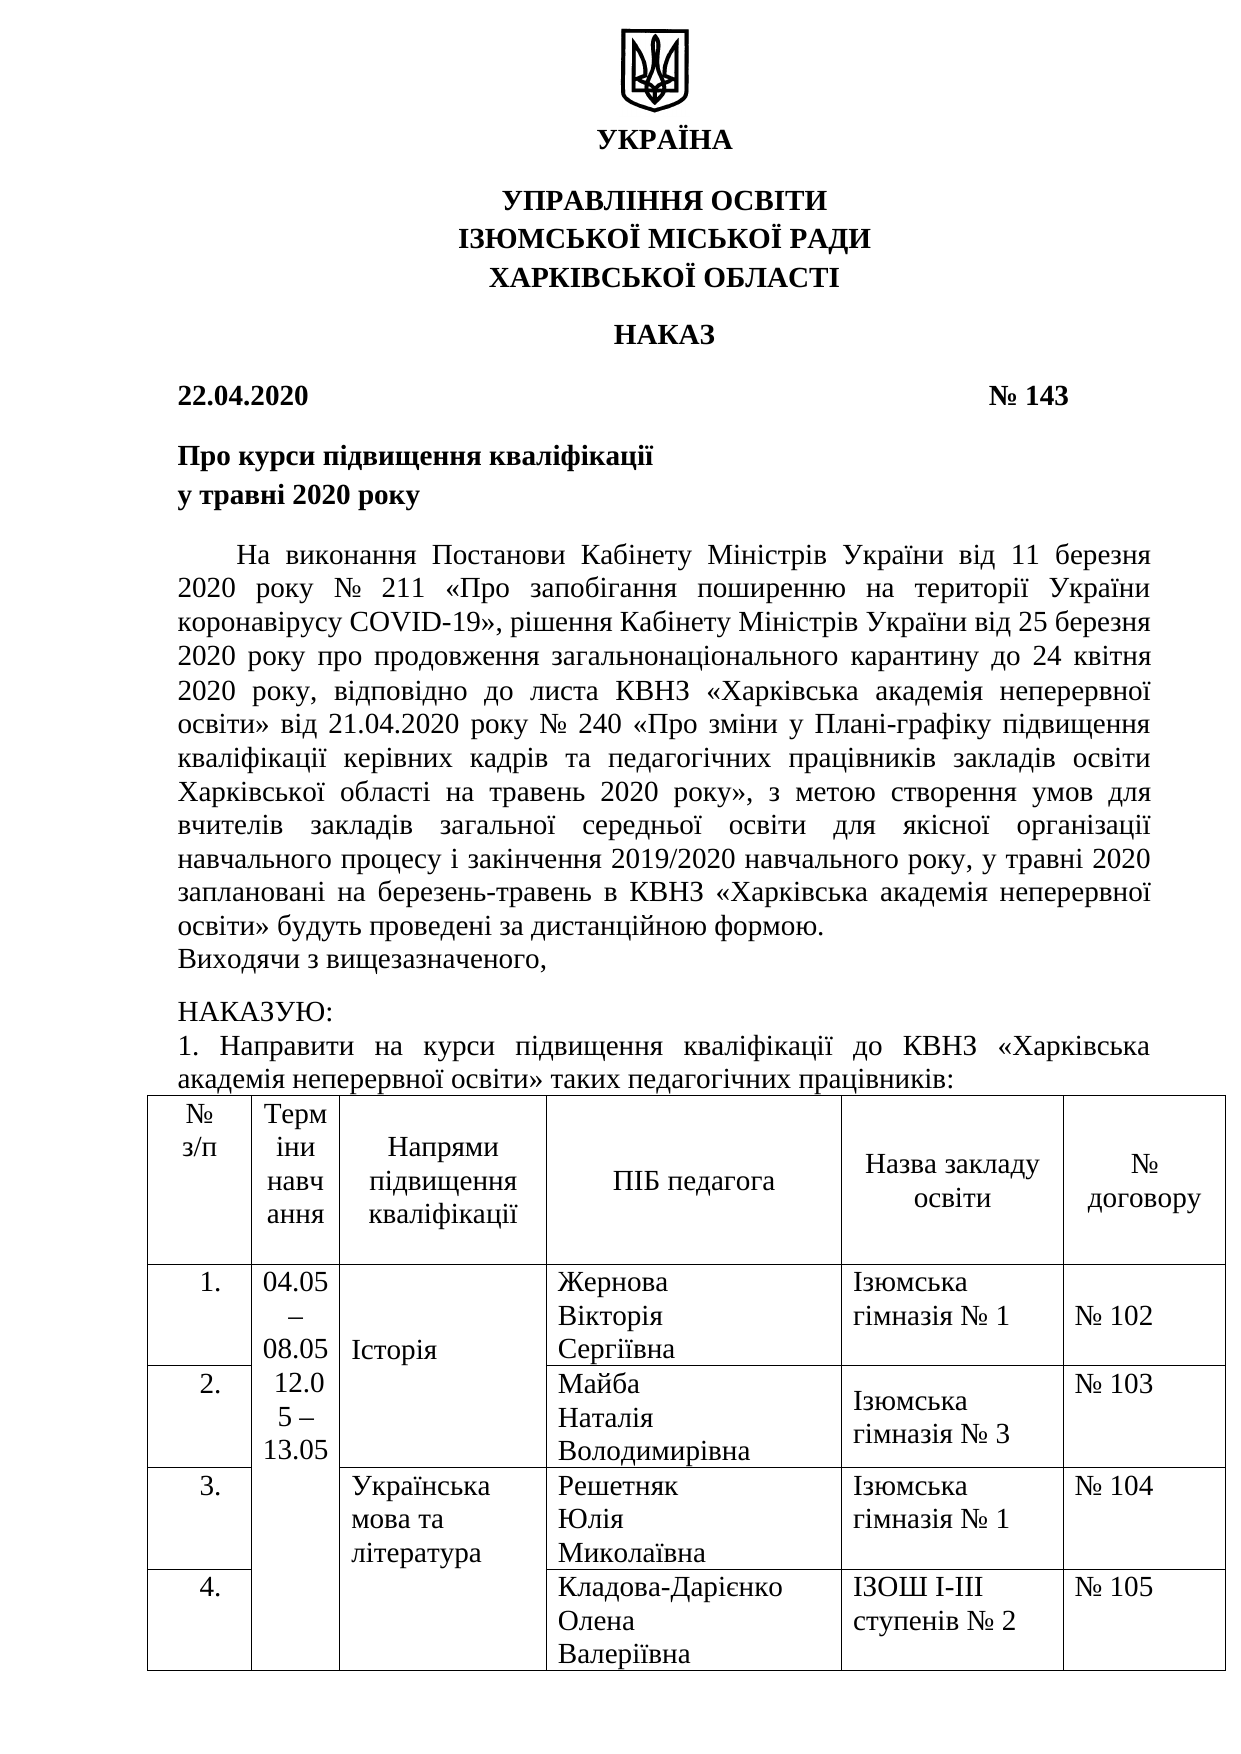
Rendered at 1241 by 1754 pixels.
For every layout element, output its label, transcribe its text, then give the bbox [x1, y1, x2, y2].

table_cell № 102 [1064, 1265, 1225, 1365]
text ІЗЮМСЬКОЇ МІСЬКОЇ РАДИ [177, 221, 1152, 255]
text На виконання Постанови Кабінету Міністрів України від 11 березня 2020 року № 211 «Про запобігання поширенню на території України коронавірусу COVID-19», рішення Кабінету Міністрів України від 25 березня 2020 року про продовження загальнонаціонального карантину до 24 квітня 2020 року, відповідно до листа КВНЗ «Харківська академія неперервної освіти» від 21.04.2020 року № 240 «Про зміни у Плані-графіку підвищення кваліфікації керівних кадрів та педагогічних працівників закладів освіти Харківської області на травень 2020 року», з метою створення умов для вчителів закладів загальної середньої освіти для якісної організації навчального процесу і закінчення 2019/2020 навчального року, у травні 2020 заплановані на березень-травень в КВНЗ «Харківська академія неперервної освіти» будуть проведені за дистанційною формою. [177, 537, 1152, 941]
table_cell Решетняк Юлія Миколаївна [547, 1468, 841, 1568]
picture [618, 27, 690, 117]
table_cell Ізюмська гімназія № 1 [842, 1468, 1063, 1568]
table_header Назва закладу освіти [842, 1096, 1063, 1263]
table_cell Історія [340, 1265, 546, 1467]
text ХАРКІВСЬКОЇ ОБЛАСТІ [177, 260, 1152, 293]
table_header № договору [1064, 1096, 1225, 1263]
text 1. Направити на курси підвищення кваліфікації до КВНЗ «Харківська академія неперервної освіти» таких педагогічних працівників: [177, 1028, 1152, 1095]
table_cell № 103 [1064, 1366, 1225, 1467]
text УКРАЇНА [177, 122, 1152, 156]
table_cell Кладова-Дарієнко Олена Валеріївна [547, 1570, 841, 1670]
text Виходячи з вищезазначеного, [177, 941, 1152, 975]
table_header Терміни навчання [252, 1096, 339, 1263]
table_cell Майба Наталія Володимирівна [547, 1366, 841, 1467]
table_cell ІЗОШ І-ІІІ ступенів № 2 [842, 1570, 1063, 1670]
table_header ПІБ педагога [547, 1096, 841, 1263]
table_cell [148, 1265, 251, 1365]
table_cell [148, 1468, 251, 1568]
subtitle 22.04.2020 № 143 [177, 378, 1152, 412]
text НАКАЗУЮ: [177, 994, 1152, 1028]
table_header № з/п [148, 1096, 251, 1263]
table_cell № 104 [1064, 1468, 1225, 1568]
table_cell Українська мова та література [340, 1468, 546, 1670]
table_header Про курси підвищення кваліфікації у травні 2020 року [166, 439, 694, 515]
table_cell [148, 1366, 251, 1467]
table_header Напрями підвищення кваліфікації [340, 1096, 546, 1263]
subtitle НАКАЗ [177, 317, 1152, 351]
table_cell № 105 [1064, 1570, 1225, 1670]
table_cell 04.05 – 08.05 12.05 – 13.05 04.05 – 08.05 12.05 – 13.05 04.05 – 08.05 12.05 – 13.05 [252, 1265, 339, 1670]
table_cell Жернова Вікторія Сергіївна [547, 1265, 841, 1365]
table_cell Ізюмська гімназія № 1 [842, 1265, 1063, 1365]
table_cell [148, 1570, 251, 1670]
text УПРАВЛІННЯ ОСВІТИ [177, 183, 1152, 216]
table_cell Ізюмська гімназія № 3 [842, 1366, 1063, 1467]
